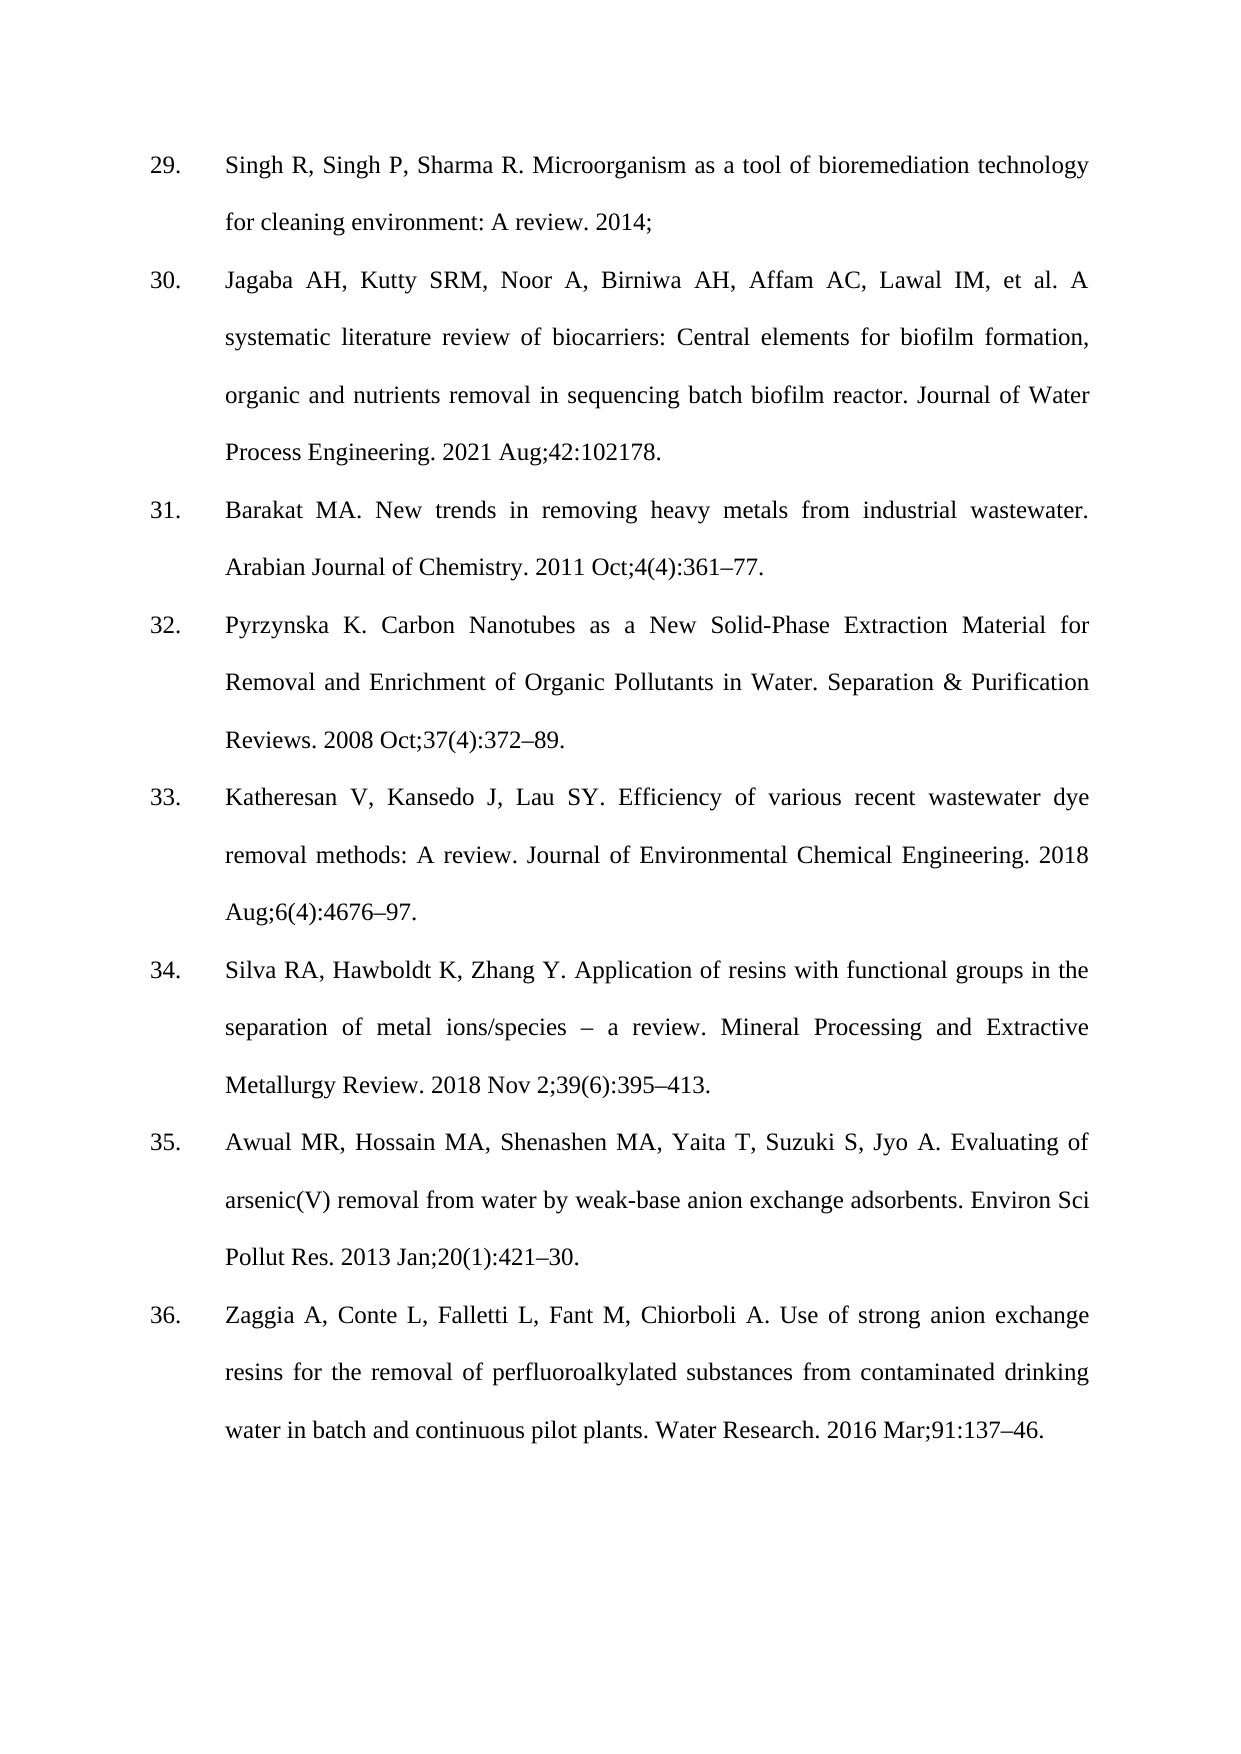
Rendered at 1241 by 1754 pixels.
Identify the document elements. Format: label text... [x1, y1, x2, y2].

text 32. Pyrzynska K. Carbon Nanotubes as a New Solid‐Phase Extraction Material for Removal and Enrichment of Organic Pollutants in Water. Separation & Purification Reviews. 2008 Oct;37(4):372–89. [150, 610, 1090, 754]
text 35. Awual MR, Hossain MA, Shenashen MA, Yaita T, Suzuki S, Jyo A. Evaluating of arsenic(V) removal from water by weak-base anion exchange adsorbents. Environ Sci Pollut Res. 2013 Jan;20(1):421–30. [150, 1127, 1090, 1271]
text 29. Singh R, Singh P, Sharma R. Microorganism as a tool of bioremediation technology for cleaning environment: A review. 2014; [150, 150, 1090, 236]
text 31. Barakat MA. New trends in removing heavy metals from industrial wastewater. Arabian Journal of Chemistry. 2011 Oct;4(4):361–77. [150, 495, 1090, 581]
text 33. Katheresan V, Kansedo J, Lau SY. Efficiency of various recent wastewater dye removal methods: A review. Journal of Environmental Chemical Engineering. 2018 Aug;6(4):4676–97. [150, 782, 1090, 926]
text 36. Zaggia A, Conte L, Falletti L, Fant M, Chiorboli A. Use of strong anion exchange resins for the removal of perfluoroalkylated substances from contaminated drinking water in batch and continuous pilot plants. Water Research. 2016 Mar;91:137–46. [150, 1300, 1090, 1444]
text 30. Jagaba AH, Kutty SRM, Noor A, Birniwa AH, Affam AC, Lawal IM, et al. A systematic literature review of biocarriers: Central elements for biofilm formation, organic and nutrients removal in sequencing batch biofilm reactor. Journal of Water Process Engineering. 2021 Aug;42:102178. [150, 265, 1090, 466]
text 34. Silva RA, Hawboldt K, Zhang Y. Application of resins with functional groups in the separation of metal ions/species – a review. Mineral Processing and Extractive Metallurgy Review. 2018 Nov 2;39(6):395–413. [150, 955, 1090, 1099]
